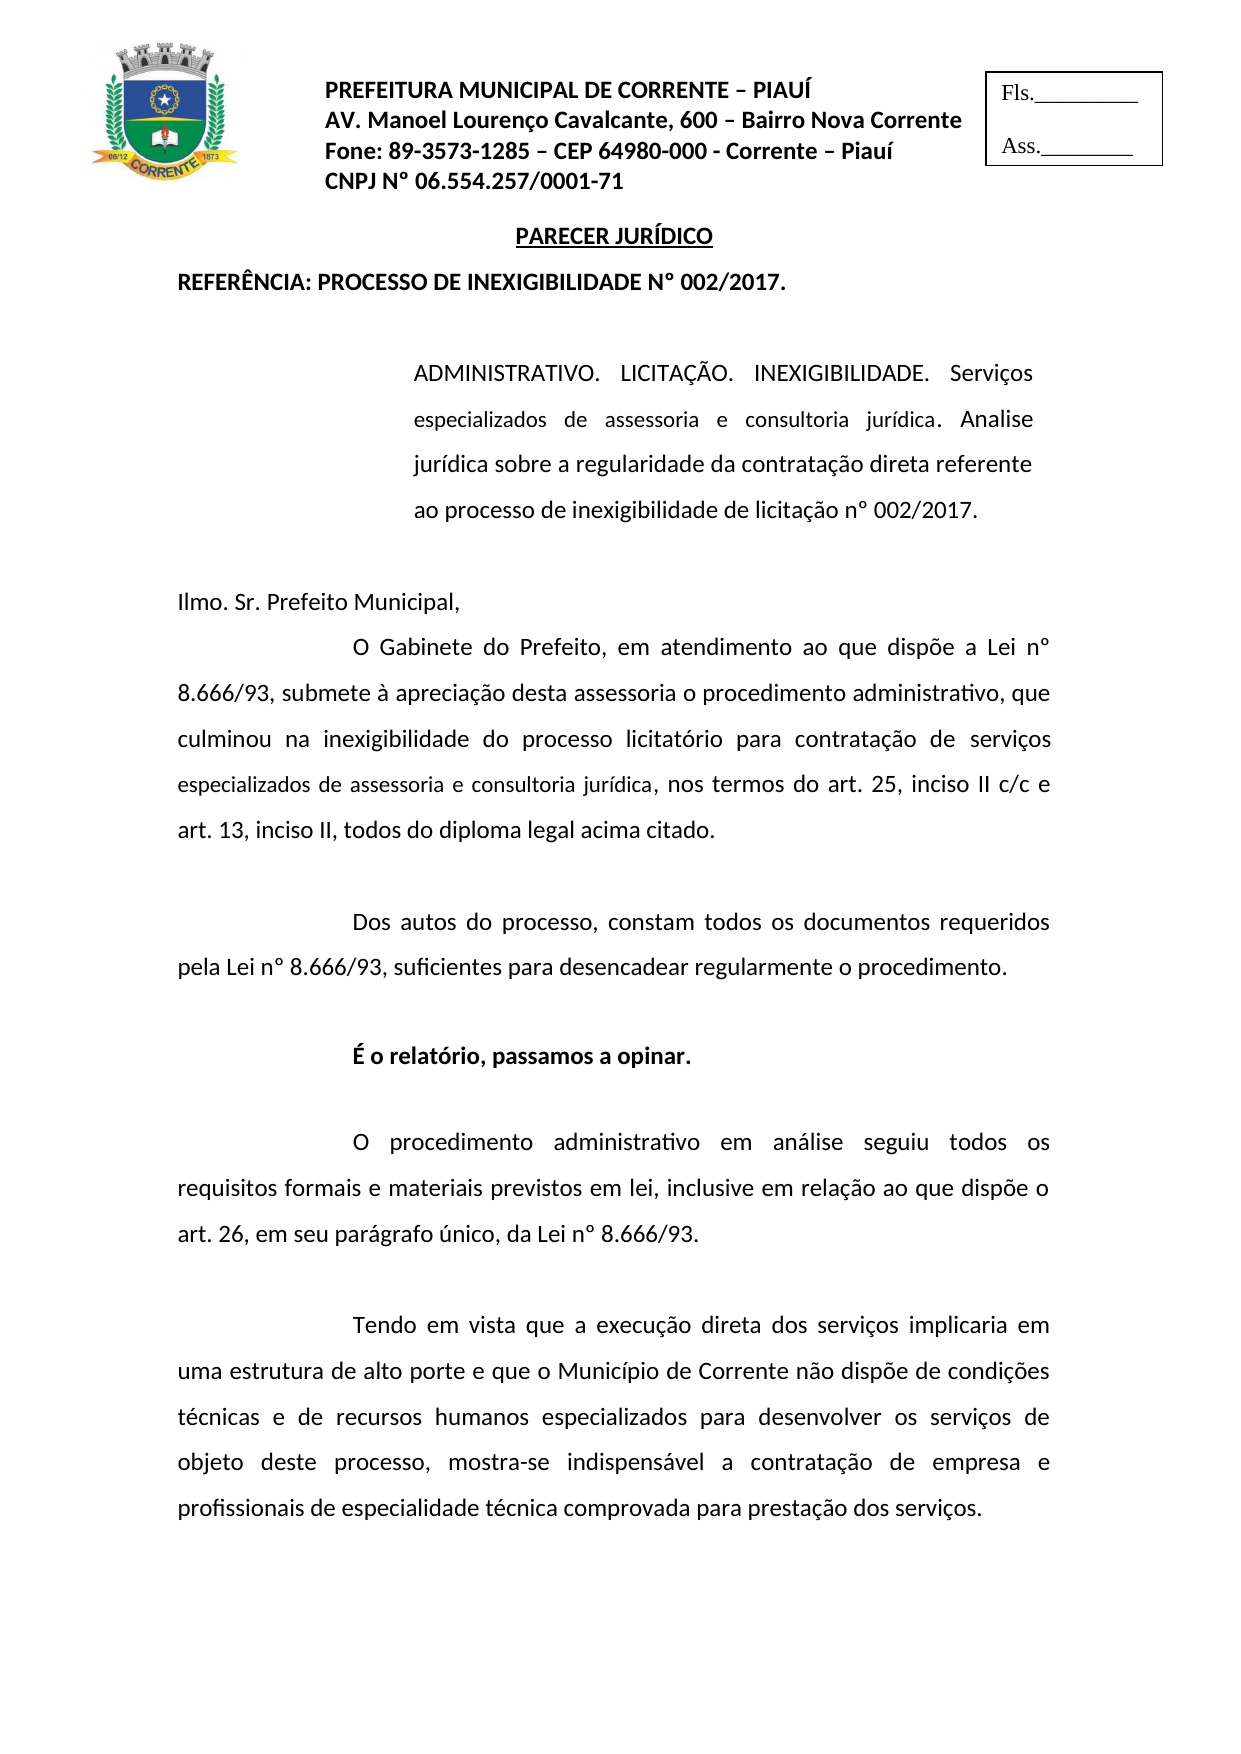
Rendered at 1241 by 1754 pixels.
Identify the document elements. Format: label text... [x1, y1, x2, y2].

text REFERÊNCIA: PROCESSO DE INEXIGIBILIDADE Nº 002/2017. [177, 266, 1051, 296]
picture [82, 40, 246, 182]
text Ilmo. Sr. Prefeito Municipal, [177, 586, 1051, 616]
subtitle PARECER JURÍDICO [177, 220, 1051, 250]
text Dos autos do processo, constam todos os documentos requeridos pela Lei nº 8.666/93, suficientes para desencadear regularmente o procedimento. [177, 906, 1051, 982]
text O procedimento administrativo em análise seguiu todos os requisitos formais e materiais previstos em lei, inclusive em relação ao que dispõe o art. 26, em seu parágrafo único, da Lei nº 8.666/93. [177, 1126, 1051, 1248]
text O Gabinete do Prefeito, em atendimento ao que dispõe a Lei nº 8.666/93, submete à apreciação desta assessoria o procedimento administrativo, que culminou na inexigibilidade do processo licitatório para contratação de serviços especializados de assessoria e consultoria jurídica, nos termos do art. 25, inciso II c/c e art. 13, inciso II, todos do diploma legal acima citado. [177, 631, 1051, 845]
text ADMINISTRATIVO. LICITAÇÃO. INEXIGIBILIDADE. Serviços especializados de assessoria e consultoria jurídica. Analise jurídica sobre a regularidade da contratação direta referente ao processo de inexigibilidade de licitação nº 002/2017. [413, 357, 1033, 525]
text É o relatório, passamos a opinar. [177, 1040, 1051, 1071]
text Tendo em vista que a execução direta dos serviços implicaria em uma estrutura de alto porte e que o Município de Corrente não dispõe de condições técnicas e de recursos humanos especializados para desenvolver os serviços de objeto deste processo, mostra-se indispensável a contratação de empresa e profissionais de especialidade técnica comprovada para prestação dos serviços. [177, 1309, 1051, 1523]
